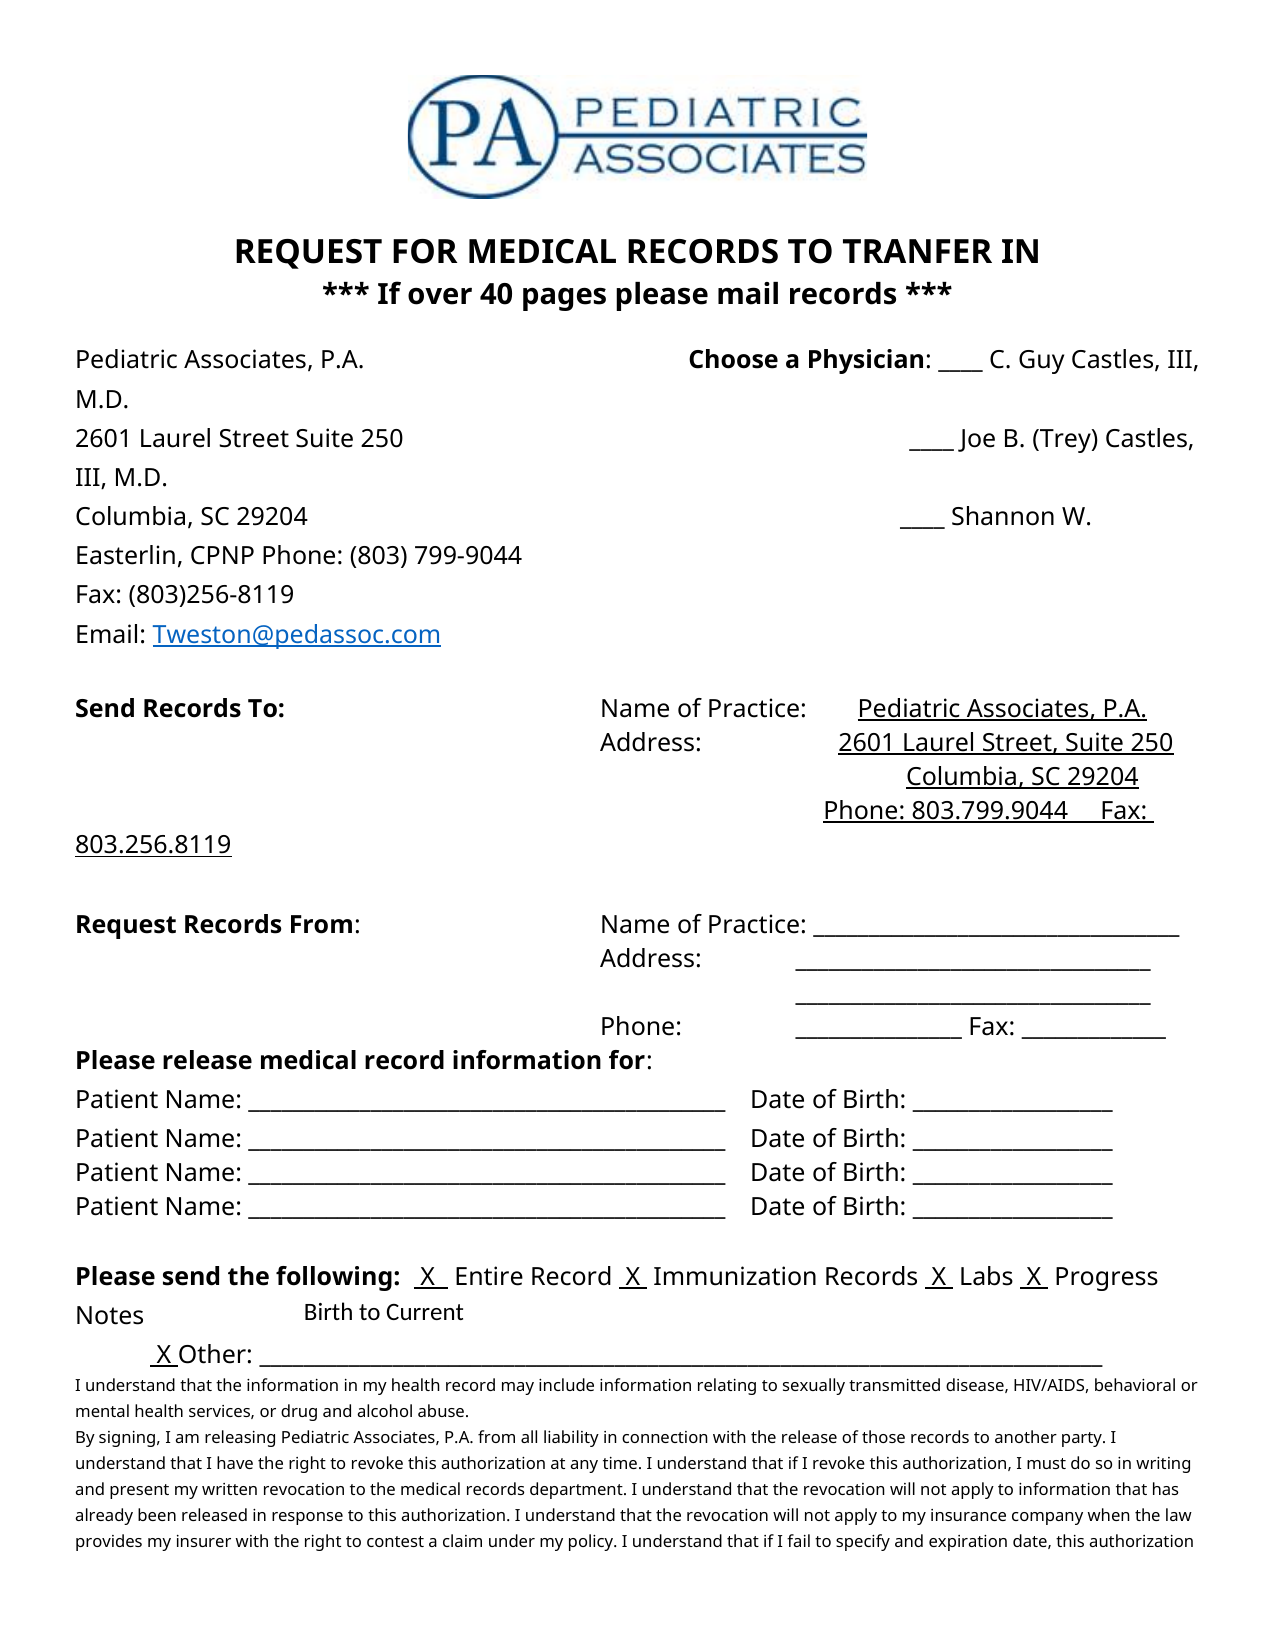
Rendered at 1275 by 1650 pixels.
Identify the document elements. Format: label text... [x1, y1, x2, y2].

text Phone: _______________ Fax: _____________ [75, 1008, 1200, 1043]
text Patient Name: ___________________________________________ Date of Birth: __________________ [75, 1189, 1200, 1223]
text X Other: ____________________________________________________________________________ I understand that the information in my health record may include information relating to sexually transmitted disease, HIV/AIDS, behavioral or [75, 1336, 1200, 1397]
text 2601 Laurel Street Suite 250 ____ Joe B. (Trey) Castles, III, M.D. [75, 420, 1200, 494]
text mental health services, or drug and alcohol abuse. [75, 1400, 1200, 1423]
text Phone: 803.799.9044 Fax: 803.256.8119 [75, 793, 1200, 861]
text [75, 1426, 1200, 1553]
text Patient Name: ___________________________________________ Date of Birth: __________________ [75, 1155, 1200, 1189]
text Patient Name: ___________________________________________ Date of Birth: __________________ [75, 1082, 1200, 1116]
text Request Records From: Name of Practice: _________________________________ [75, 906, 1200, 940]
text REQUEST FOR MEDICAL RECORDS TO TRANFER IN *** If over 40 pages please mail records *** [75, 228, 1200, 313]
text Address: ________________________________ [75, 940, 1200, 974]
text Columbia, SC 29204 [75, 758, 1200, 793]
text ________________________________ [75, 974, 1200, 1008]
text Pediatric Associates, P.A. Choose a Physician: ____ C. Guy Castles, III, M.D. [75, 342, 1200, 415]
text Fax: (803)256-8119 Email: Tweston@pedassoc.com [75, 577, 1200, 650]
text Address: 2601 Laurel Street, Suite 250 [75, 724, 1200, 758]
text Send Records To: Name of Practice: Pediatric Associates, P.A. [75, 690, 1200, 724]
text Please release medical record information for: [75, 1043, 1200, 1077]
picture [407, 75, 868, 199]
text Patient Name: ___________________________________________ Date of Birth: __________________ [75, 1121, 1200, 1155]
text Columbia, SC 29204 ____ Shannon W. Easterlin, CPNP Phone: (803) 799-9044 [75, 499, 1200, 572]
text Please send the following: X Entire Record X Immunization Records X Labs X Progress Notes [75, 1258, 1200, 1331]
